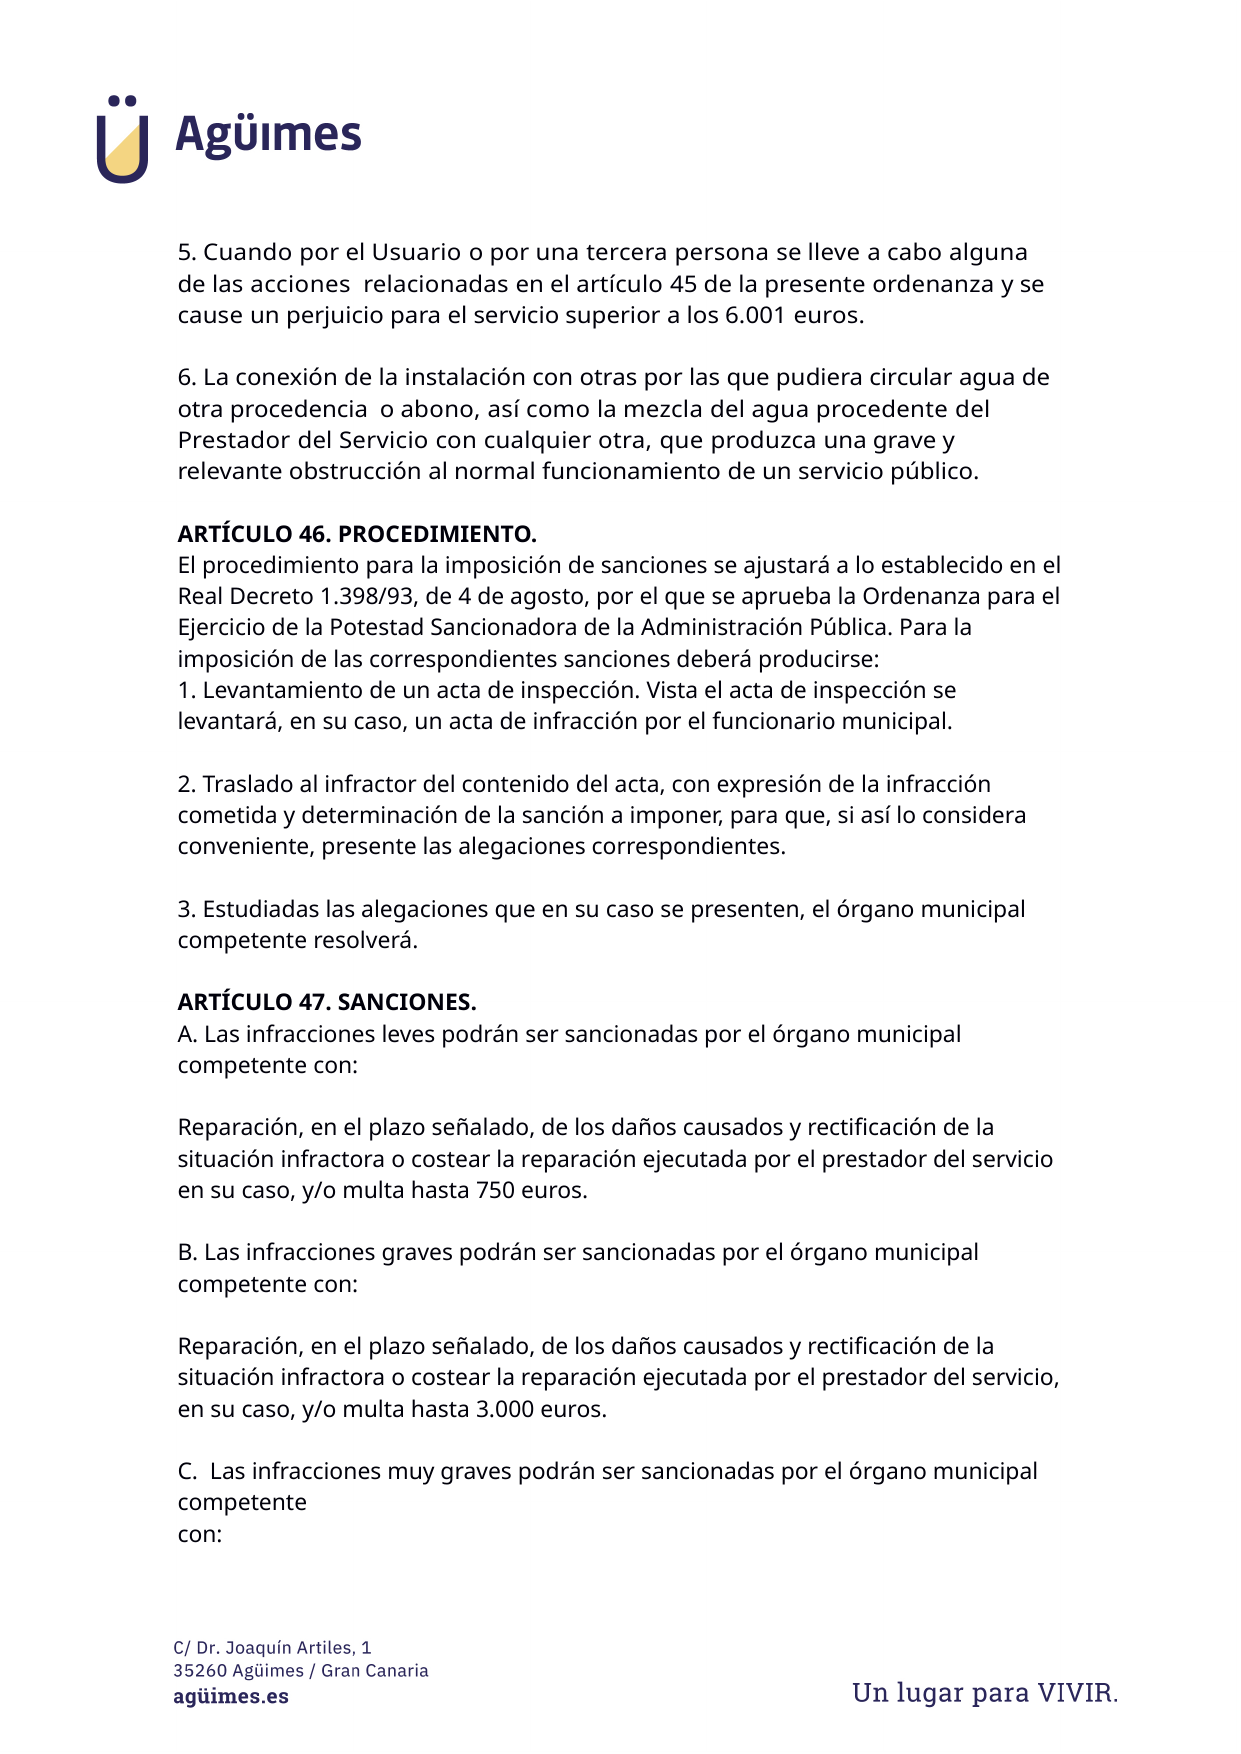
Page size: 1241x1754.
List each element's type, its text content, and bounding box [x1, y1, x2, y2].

text 3. Estudiadas las alegaciones que en su caso se presenten, el órgano municipal competente resolverá. [177, 892, 1063, 955]
text A. Las infracciones leves podrán ser sancionadas por el órgano municipal competente con: [177, 1017, 1063, 1080]
text C. Las infracciones muy graves podrán ser sancionadas por el órgano municipal competente [177, 1455, 1063, 1517]
text Reparación, en el plazo señalado, de los daños causados y rectificación de la situación infractora o costear la reparación ejecutada por el prestador del servicio, en su caso, y/o multa hasta 3.000 euros. [177, 1330, 1063, 1424]
text ARTÍCULO 47. SANCIONES. [177, 986, 1063, 1017]
text 2. Traslado al infractor del contenido del acta, con expresión de la infracción cometida y determinación de la sanción a imponer, para que, si así lo considera conveniente, presente las alegaciones correspondientes. [177, 767, 1063, 861]
text B. Las infracciones graves podrán ser sancionadas por el órgano municipal competente con: [177, 1236, 1063, 1299]
text El procedimiento para la imposición de sanciones se ajustará a lo establecido en el Real Decreto 1.398/93, de 4 de agosto, por el que se aprueba la Ordenanza para el Ejercicio de la Potestad Sancionadora de la Administración Pública. Para la imposición de las correspondientes sanciones deberá producirse: [177, 549, 1063, 674]
text 1. Levantamiento de un acta de inspección. Vista el acta de inspección se levantará, en su caso, un acta de infracción por el funcionario municipal. [177, 674, 1063, 736]
text Reparación, en el plazo señalado, de los daños causados y rectificación de la situación infractora o costear la reparación ejecutada por el prestador del servicio en su caso, y/o multa hasta 750 euros. [177, 1111, 1063, 1205]
text ARTÍCULO 46. PROCEDIMIENTO. [177, 517, 1063, 549]
text con: [177, 1517, 1063, 1549]
text 5. Cuando por el Usuario o por una tercera persona se lleve a cabo alguna de las acciones relacionadas en el artículo 45 de la presente ordenanza y se cause un perjuicio para el servicio superior a los 6.001 euros. [177, 236, 1063, 330]
text 6. La conexión de la instalación con otras por las que pudiera circular agua de otra procedencia o abono, así como la mezcla del agua procedente del Prestador del Servicio con cualquier otra, que produzca una grave y relevante obstrucción al normal funcionamiento de un servicio público. [177, 361, 1063, 486]
picture [0, 1, 1237, 1752]
